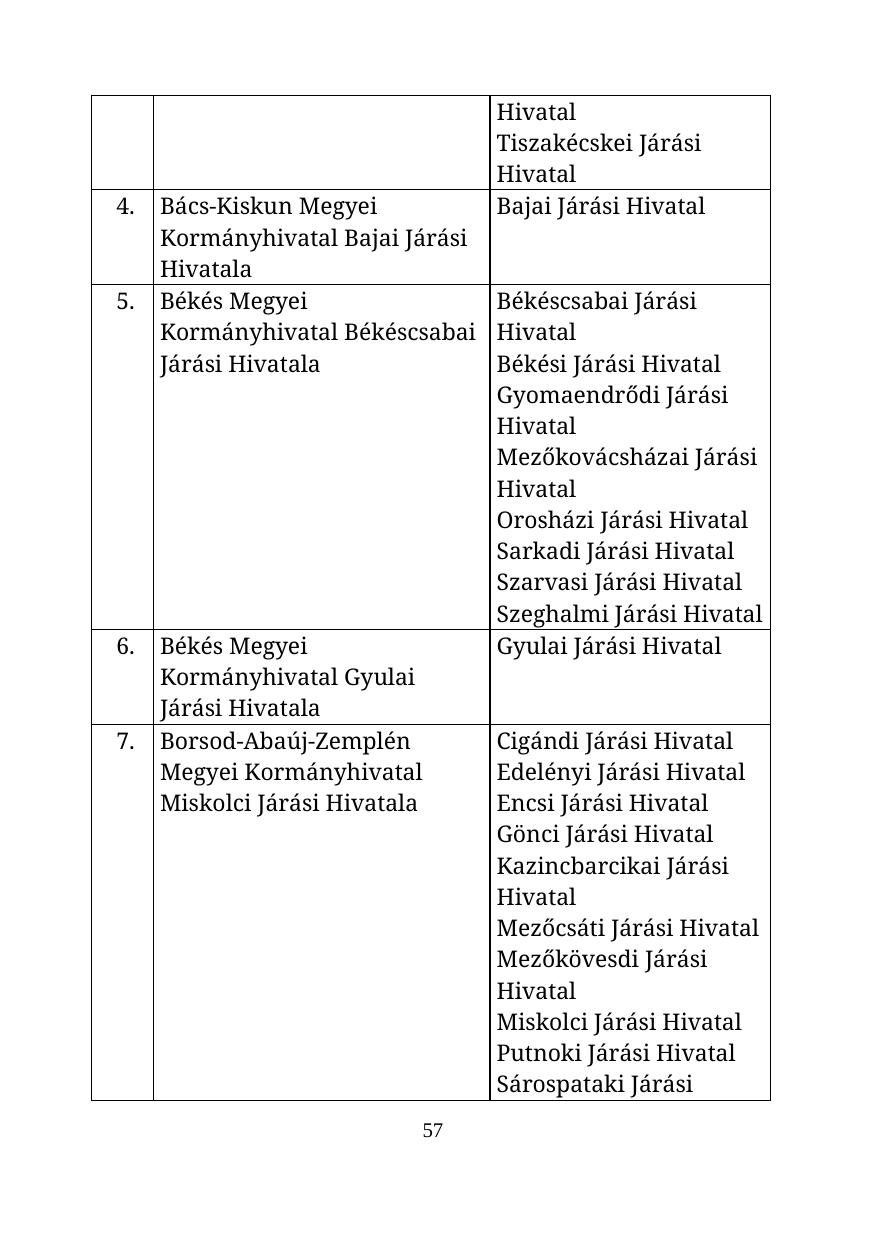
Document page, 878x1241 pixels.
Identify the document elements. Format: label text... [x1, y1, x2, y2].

table_cell Békéscsabai Járási Hivatal Békési Járási Hivatal Gyomaendrődi Járási Hivatal Mezőkovácsházai Járási Hivatal Orosházi Járási Hivatal Sarkadi Járási Hivatal Szarvasi Járási Hivatal Szeghalmi Járási Hivatal [491, 285, 770, 629]
table_cell 5. [92, 285, 153, 629]
table_cell Bajai Járási Hivatal [491, 190, 770, 284]
table_cell Gyulai Járási Hivatal [491, 630, 770, 724]
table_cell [491, 96, 770, 189]
table_cell Békés Megyei Kormányhivatal Gyulai Járási Hivatala [154, 630, 489, 724]
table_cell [154, 96, 489, 189]
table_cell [491, 725, 770, 1100]
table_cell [154, 725, 489, 1100]
table_cell Bács-Kiskun Megyei Kormányhivatal Bajai Járási Hivatala [154, 190, 489, 284]
table_cell 4. [92, 190, 153, 284]
table_cell 3. [92, 96, 153, 189]
table_cell Békés Megyei Kormányhivatal Békéscsabai Járási Hivatala [154, 285, 489, 629]
table_cell 6. [92, 630, 153, 724]
table_cell 7. [92, 725, 153, 1100]
